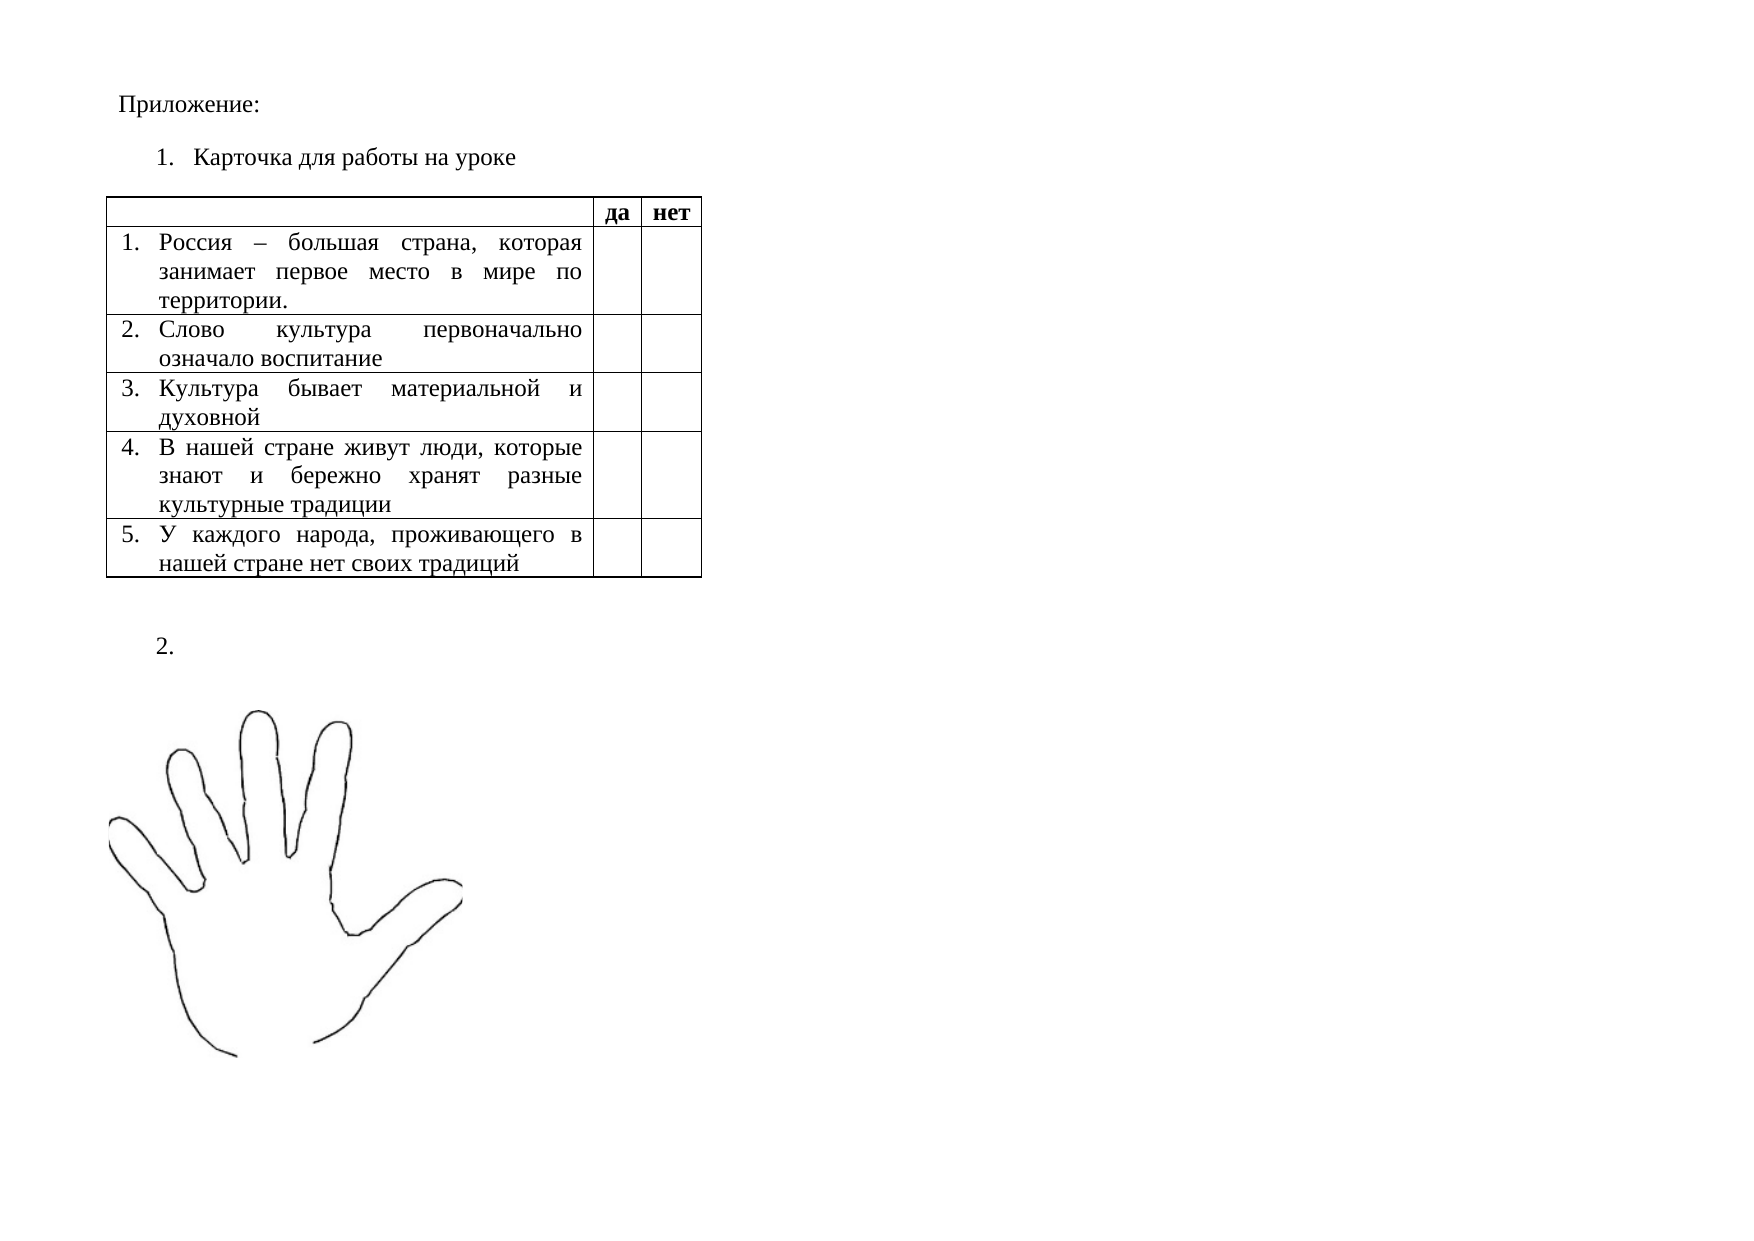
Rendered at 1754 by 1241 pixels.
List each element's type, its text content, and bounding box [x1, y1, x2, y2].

table_cell [642, 373, 701, 431]
table_cell [594, 373, 641, 431]
table_cell У каждого народа, проживающего в нашей стране нет своих традиций [107, 519, 593, 576]
table_cell [594, 315, 641, 372]
table_cell [594, 227, 641, 313]
table_cell [594, 519, 641, 576]
table_cell [642, 519, 701, 576]
table_cell Россия – большая страна, которая занимает первое место в мире по территории. [107, 227, 593, 313]
table_header да [594, 198, 641, 226]
table_cell В нашей стране живут люди, которые знают и бережно хранят разные культурные традиции [107, 432, 593, 518]
table_cell [642, 227, 701, 313]
table_header нет [642, 198, 701, 226]
text Приложение: [118, 89, 1636, 117]
table_header [107, 198, 593, 226]
table_cell [642, 315, 701, 372]
table_cell [642, 432, 701, 518]
picture [106, 710, 462, 1054]
table_cell Культура бывает материальной и духовной [107, 373, 593, 431]
table_cell Слово культура первоначально означало воспитание [107, 315, 593, 372]
list Карточка для работы на уроке [156, 142, 1636, 171]
table_cell [594, 432, 641, 518]
